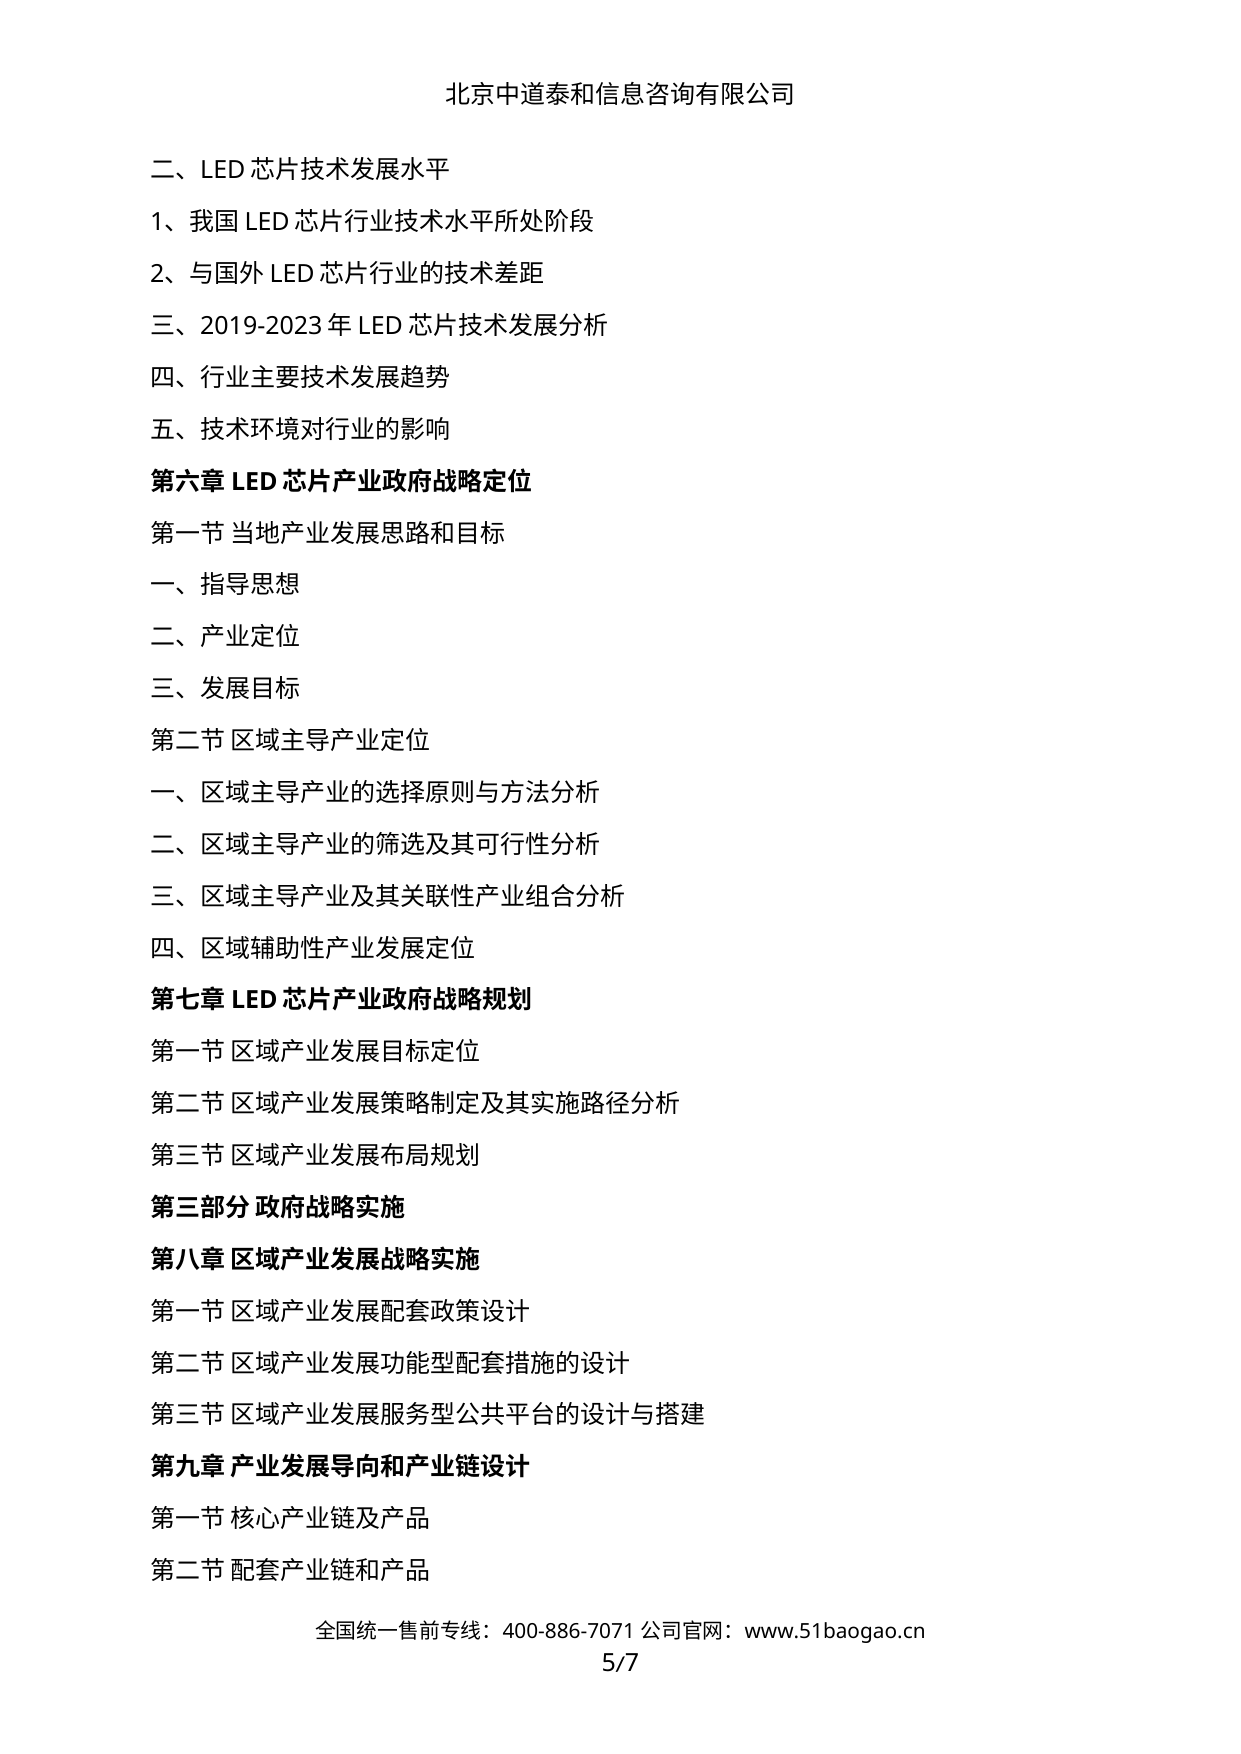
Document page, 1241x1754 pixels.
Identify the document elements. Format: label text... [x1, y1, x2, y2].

text 三、发展目标 [150, 669, 1090, 705]
text 二、LED芯片技术发展水平 [150, 150, 1090, 186]
text 二、区域主导产业的筛选及其可行性分析 [150, 824, 1090, 861]
text 第一节 核心产业链及产品 [150, 1499, 1090, 1535]
text 第二节 区域产业发展功能型配套措施的设计 [150, 1343, 1090, 1379]
text 第九章 产业发展导向和产业链设计 [150, 1447, 1090, 1483]
text 第一节 区域产业发展目标定位 [150, 1032, 1090, 1068]
text 一、区域主导产业的选择原则与方法分析 [150, 772, 1090, 809]
text 第六章 LED芯片产业政府战略定位 [150, 461, 1090, 497]
text 三、2019-2023年LED芯片技术发展分析 [150, 306, 1090, 342]
text 2、与国外LED芯片行业的技术差距 [150, 254, 1090, 290]
text 第二节 区域主导产业定位 [150, 721, 1090, 757]
text 第三部分 政府战略实施 [150, 1187, 1090, 1224]
text 第二节 区域产业发展策略制定及其实施路径分析 [150, 1084, 1090, 1120]
text 第七章 LED芯片产业政府战略规划 [150, 980, 1090, 1016]
text 第二节 配套产业链和产品 [150, 1551, 1090, 1587]
text 第一节 当地产业发展思路和目标 [150, 513, 1090, 549]
text 一、指导思想 [150, 565, 1090, 601]
text 1、我国LED芯片行业技术水平所处阶段 [150, 202, 1090, 238]
text 第一节 区域产业发展配套政策设计 [150, 1291, 1090, 1327]
text 三、区域主导产业及其关联性产业组合分析 [150, 876, 1090, 912]
text 第三节 区域产业发展服务型公共平台的设计与搭建 [150, 1395, 1090, 1431]
text 四、行业主要技术发展趋势 [150, 357, 1090, 394]
text 五、技术环境对行业的影响 [150, 409, 1090, 446]
text 第八章 区域产业发展战略实施 [150, 1239, 1090, 1276]
text 第三节 区域产业发展布局规划 [150, 1136, 1090, 1172]
text 四、区域辅助性产业发展定位 [150, 928, 1090, 964]
text 二、产业定位 [150, 617, 1090, 653]
